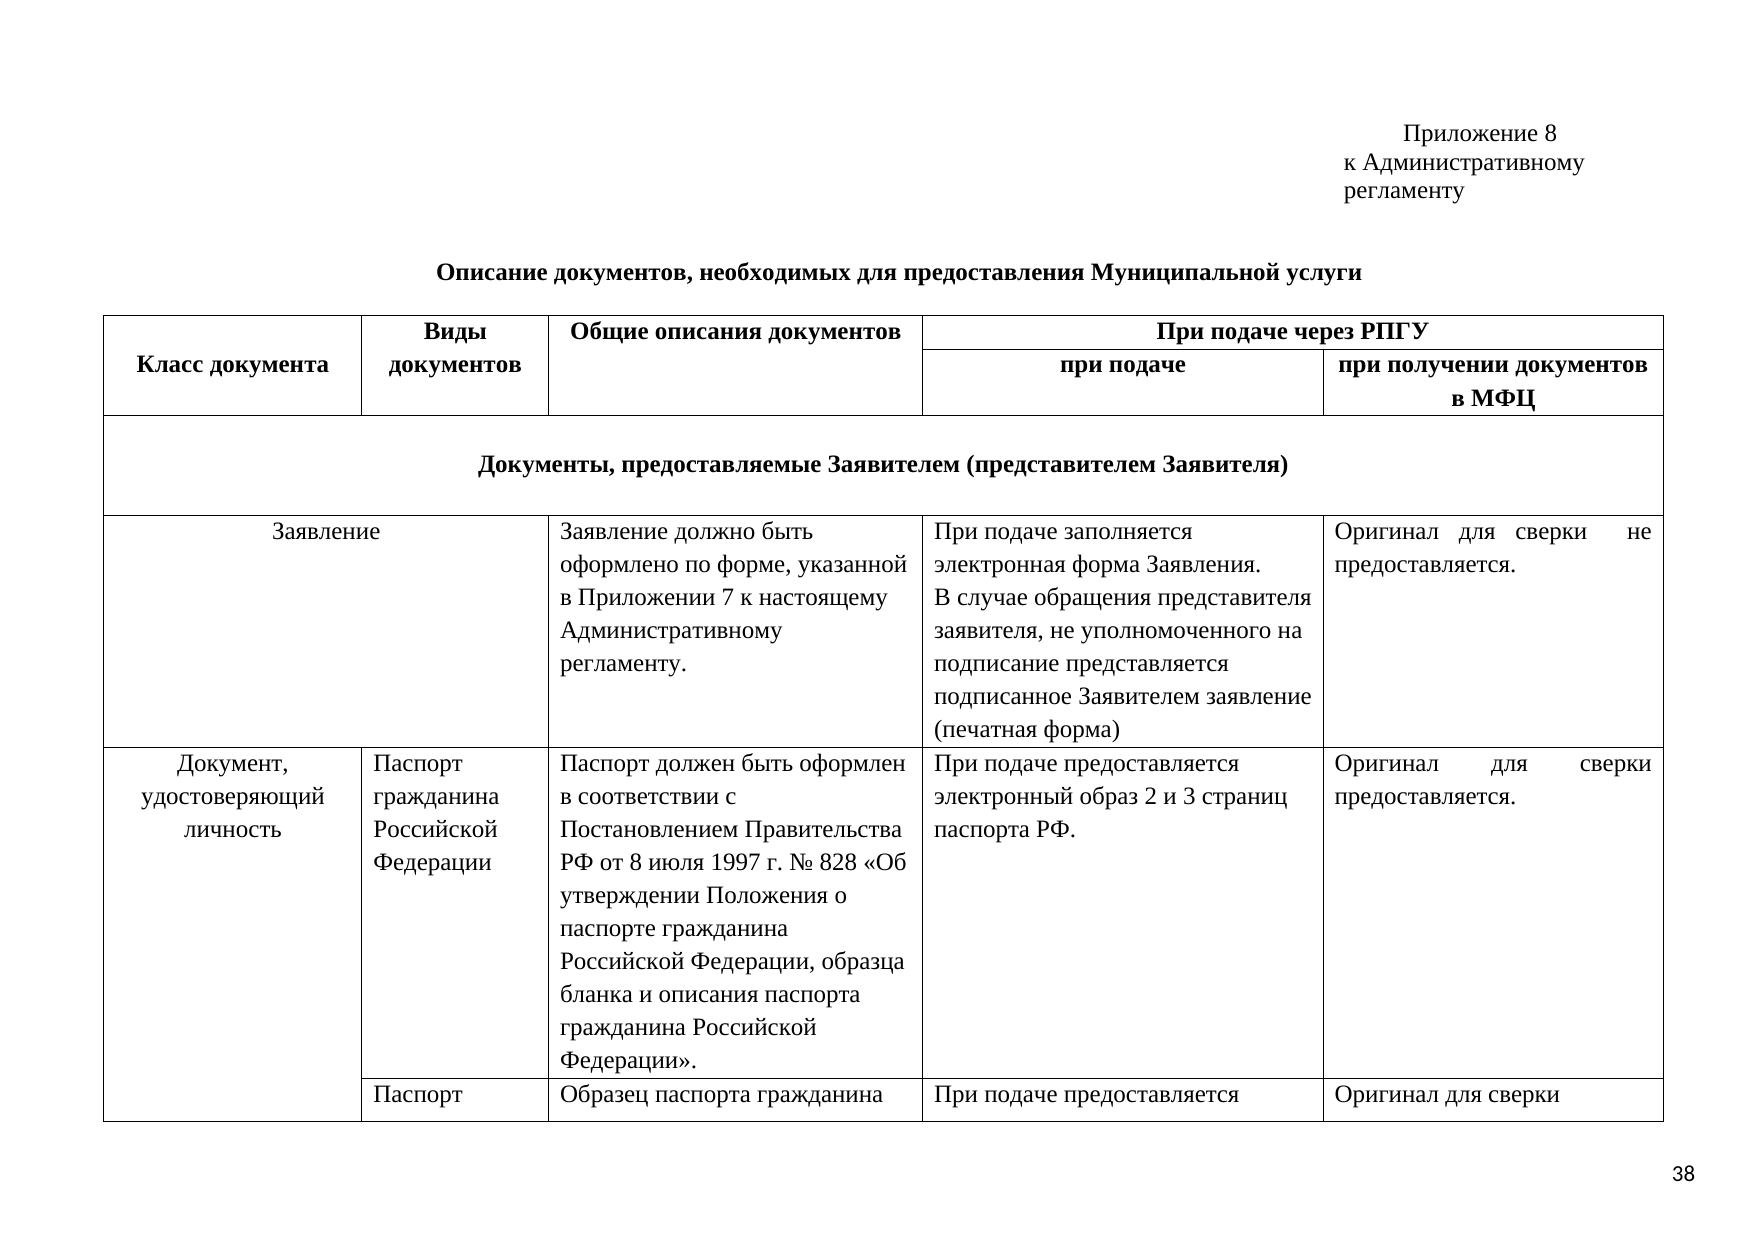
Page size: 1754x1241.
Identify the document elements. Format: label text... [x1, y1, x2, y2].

text Описание документов, необходимых для предоставления Муниципальной услуги [103, 257, 1695, 286]
table_cell Документы, предоставляемые Заявителем (представителем Заявителя) [104, 416, 1663, 515]
table_header Класс документа [104, 316, 361, 415]
table_cell Паспорт гражданина Российской Федерации [362, 748, 548, 1078]
table_header При подаче через РПГУ [923, 316, 1663, 348]
table_cell При подаче предоставляется электронный образ 2 и 3 страниц паспорта РФ. [923, 748, 1323, 1078]
table_cell при подаче [923, 350, 1323, 415]
table_cell При подаче заполняется электронная форма Заявления. В случае обращения представителя заявителя, не уполномоченного на подписание представляется подписанное Заявителем заявление (печатная форма) [923, 516, 1323, 747]
table_cell Оригинал для сверки не предоставляется. [1324, 516, 1663, 747]
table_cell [923, 1079, 1323, 1121]
table_cell Паспорт должен быть оформлен в соответствии с Постановлением Правительства РФ от 8 июля 1997 г. № 828 «Об утверждении Положения о паспорте гражданина Российской Федерации, образца бланка и описания паспорта гражданина Российской Федерации». [549, 748, 922, 1078]
table_header Общие описания документов [549, 316, 922, 415]
subtitle регламенту [1344, 176, 1695, 204]
table_cell Оригинал для сверки предоставляется. [1324, 748, 1663, 1078]
subtitle Приложение 8 [1344, 118, 1695, 147]
table_cell при получении документов в МФЦ [1324, 350, 1663, 415]
table_cell Паспорт гражданина СССР [362, 1079, 548, 1121]
table_header Виды документов [362, 316, 548, 415]
table_cell Заявление должно быть оформлено по форме, указанной в Приложении 7 к настоящему Административному регламенту. [549, 516, 922, 747]
table_cell Заявление [104, 516, 548, 747]
table_cell Оригинал для сверки предоставляется. [1324, 1079, 1663, 1121]
subtitle к Административному [1344, 147, 1695, 176]
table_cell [549, 1079, 922, 1121]
table_cell Документ, удостоверяющий личность [104, 748, 361, 1121]
